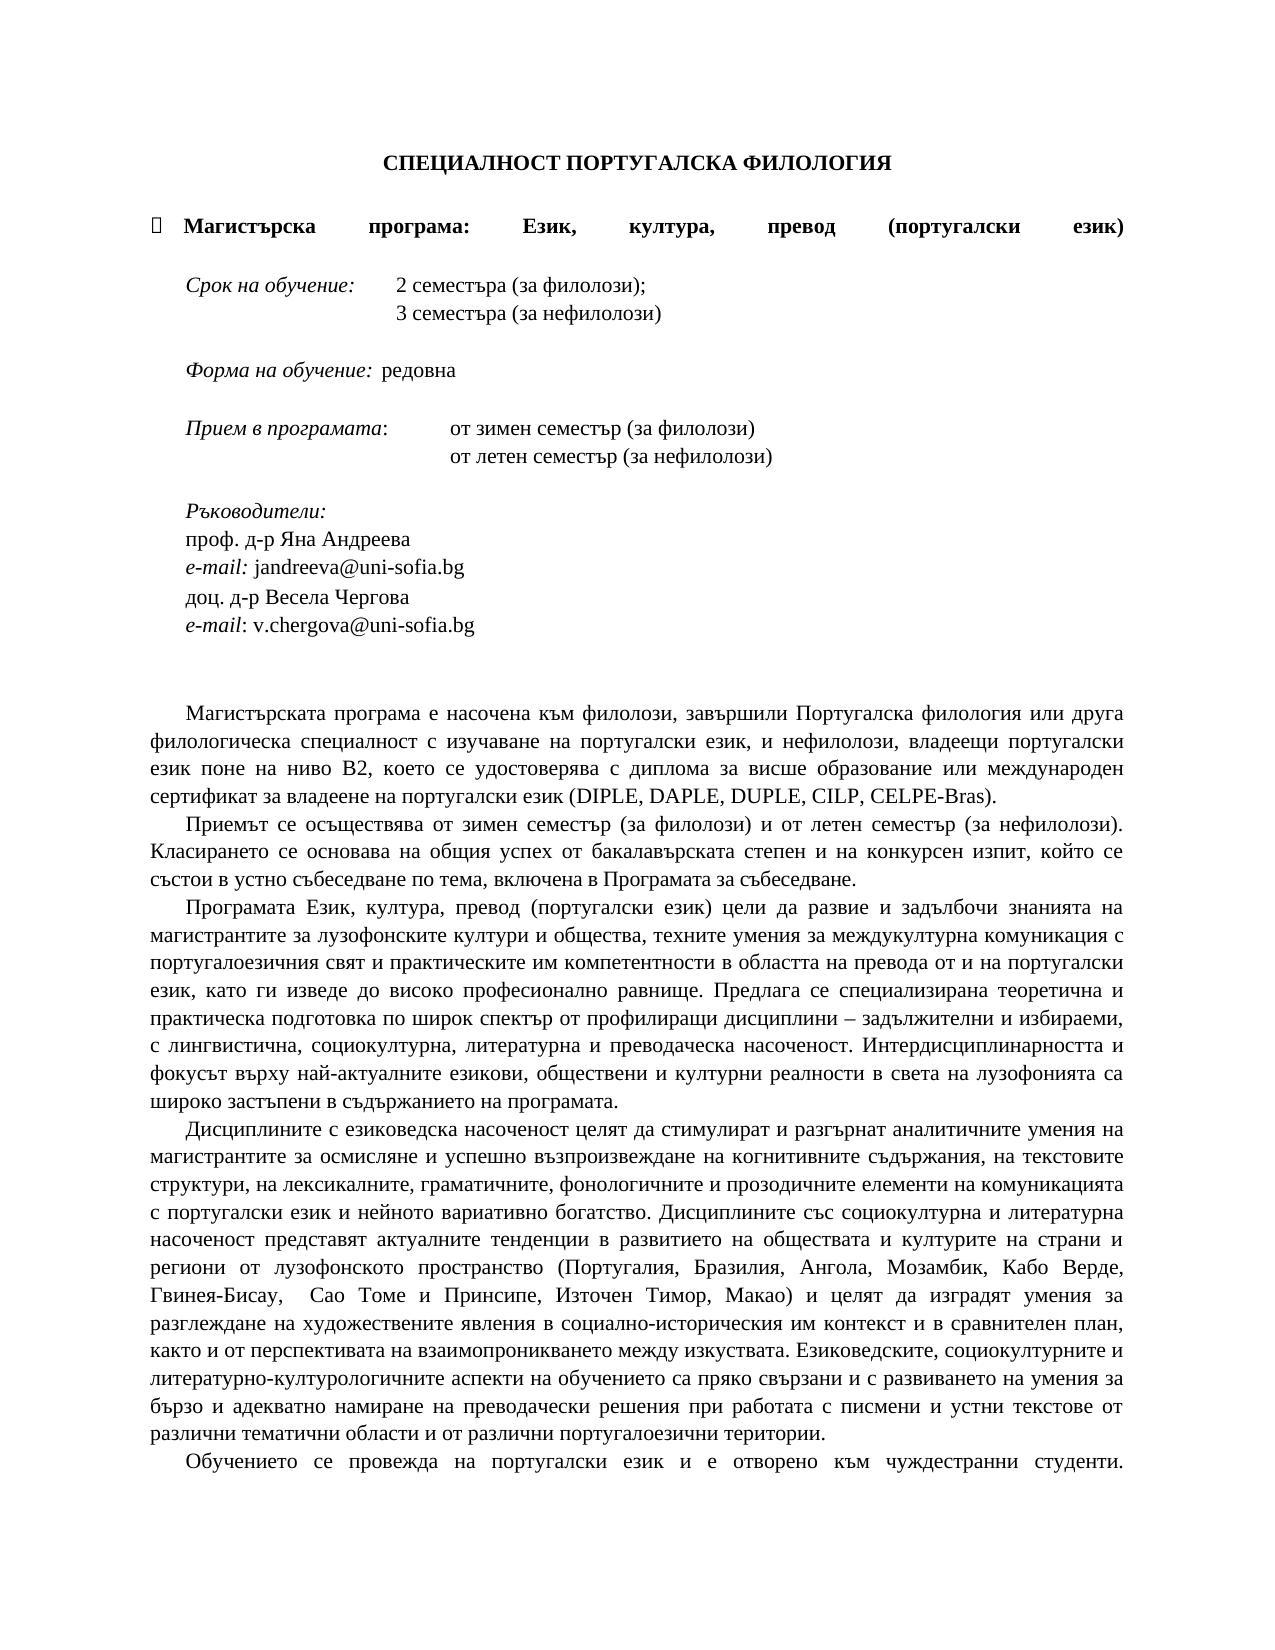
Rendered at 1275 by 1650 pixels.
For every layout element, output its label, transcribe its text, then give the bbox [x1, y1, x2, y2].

text доц. д-р Весела Чергова [150, 584, 1125, 609]
text Магистърската програма е насочена към филолози, завършили Португалска филология или друга филологическа специалност с изучаване на португалски език, и нефилолози, владеещи португалски език поне на ниво В2, което се удостоверява с диплома за висше образование или международен сертификат за владеене на португалски език (DIPLE, DAPLE, DUPLE, CILP, CELPE-Bras). [150, 700, 1125, 808]
text e-mail: v.chergova@uni-sofia.bg [150, 612, 1125, 637]
text от летен семестър (за нефилолози) [150, 443, 1125, 468]
text Дисциплините с езиковедска насоченост целят да стимулират и разгърнат аналитичните умения на магистрантите за осмисляне и успешно възпроизвеждане на когнитивните съдържания, на текстовите структури, на лексикалните, граматичните, фонологичните и прозодичните елементи на комуникацията с португалски език и нейното вариативно богатство. Дисциплините със социокултурна и литературна насоченост представят актуалните тенденции в развитието на обществата и културите на страни и региони от лузофонското пространство (Португалия, Бразилия, Ангола, Мозамбик, Кабо Верде, Гвинея-Бисау, Сао Томе и Принсипе, Източен Тимор, Макао) и целят да изградят умения за разглеждане на художествените явления в социално-историческия им контекст и в сравнителен план, както и от перспективата на взаимопроникването между изкуствата. Езиковедските, социокултурните и литературно-културологичните аспекти на обучението са пряко свързани и с развиването на умения за бързо и адекватно намиране на преводачески решения при работата с писмени и устни текстове от различни тематични области и от различни португалоезични територии. [150, 1116, 1125, 1446]
text  Магистърска програма: Език, култура, превод (португалски език) [150, 210, 1125, 269]
text Прием в програмата: от зимен семестър (за филолози) [150, 415, 1125, 441]
text Приемът се осъществява от зимен семестър (за филолози) и от летен семестър (за нефилолози). Класирането се основава на общия успех от бакалавърската степен и на конкурсен изпит, който се състои в устно събеседване по тема, включена в Програмата за събеседване. [150, 811, 1125, 891]
text Програмата Език, култура, превод (португалски език) цели да развие и задълбочи знанията на магистрантите за лузофонските култури и общества, техните умения за междукултурна комуникация с португалоезичния свят и практическите им компетентности в областта на превода от и на португалски език, като ги изведе до високо професионално равнище. Предлага се специализирана теоретична и практическа подготовка по широк спектър от профилиращи дисциплини – задължителни и избираеми, с лингвистична, социокултурна, литературна и преводаческа насоченост. Интердисциплинарността и фокусът върху най-актуалните езикови, обществени и културни реалности в света на лузофонията са широко застъпени в съдържанието на програмата. [150, 894, 1125, 1113]
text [150, 1448, 1125, 1473]
text СПЕЦИАЛНОСТ ПОРТУГАЛСКА ФИЛОЛОГИЯ [150, 150, 1125, 175]
text 3 семестъра (за нефилолози) [150, 299, 1125, 325]
text Форма на обучение: редовна [150, 357, 1125, 383]
text Срок на обучение: 2 семестъра (за филолози); [150, 272, 1125, 297]
text e-mail: jandreeva@uni-sofia.bg [150, 554, 1125, 579]
text Ръководители: [150, 498, 1125, 524]
text проф. д-р Яна Андреева [150, 526, 1125, 551]
